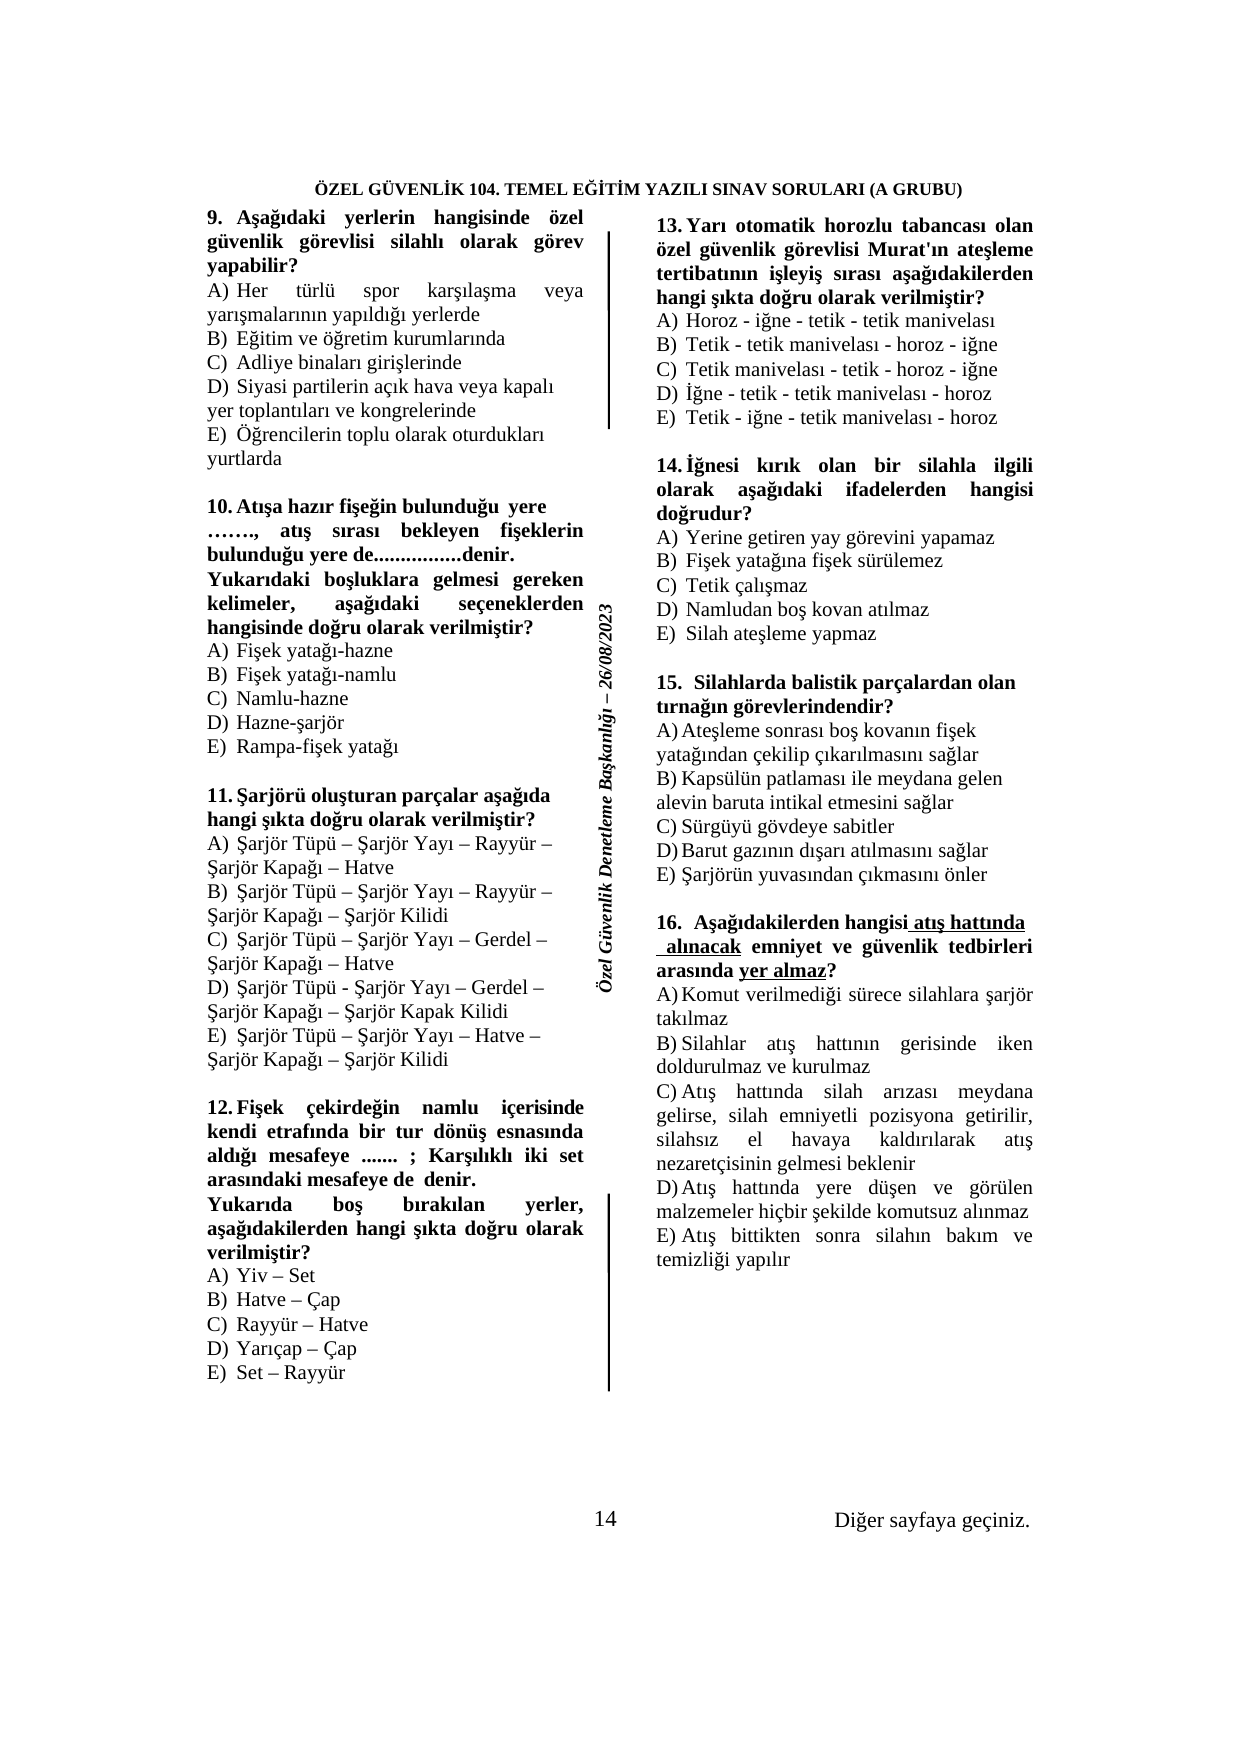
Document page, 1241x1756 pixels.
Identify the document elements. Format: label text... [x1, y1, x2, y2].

subtitle Yarı otomatik horozlu tabancası olan özel güvenlik görevlisi Murat'ın ateşleme tertibatının işleyiş sırası aşağıdakilerden hangi şıkta doğru olarak verilmiştir? [656, 213, 1033, 309]
list Ateşleme sonrası boş kovanın fişek yatağından çekilip çıkarılmasını sağlar [656, 718, 1033, 766]
subtitle Aşağıdaki yerlerin hangisinde özel güvenlik görevlisi silahlı olarak görev yapabilir? [207, 205, 584, 277]
list Şarjör Tüpü – Şarjör Yayı – Hatve – Şarjör Kapağı – Şarjör Kilidi [207, 1023, 584, 1071]
list Namlu-hazne [207, 686, 588, 710]
list Şarjörün yuvasından çıkmasını önler [656, 862, 1065, 886]
list Tetik manivelası - tetik - horoz - iğne [656, 356, 1065, 381]
list Hatve – Çap [207, 1287, 588, 1311]
list Fişek yatağı-hazne [207, 639, 588, 662]
subtitle İğnesi kırık olan bir silahla ilgili olarak aşağıdaki ifadelerden hangisi doğrudur? [656, 453, 1034, 525]
list Sürgüyü gövdeye sabitler [656, 814, 1065, 838]
list Namludan boş kovan atılmaz [656, 597, 1065, 621]
list Atış hattında silah arızası meydana gelirse, silah emniyetli pozisyona getirilir, silahsız el havaya kaldırılarak atış nezaretçisinin gelmesi beklenir [656, 1078, 1033, 1175]
list Eğitim ve öğretim kurumlarında [207, 326, 588, 350]
list Barut gazının dışarı atılmasını sağlar [656, 838, 1065, 862]
text ……., atış sırası bekleyen fişeklerin bulunduğu yere de denir. [207, 518, 584, 566]
list İğne - tetik - tetik manivelası - horoz [656, 381, 1065, 405]
list Horoz - iğne - tetik - tetik manivelası [656, 309, 1065, 332]
list Şarjör Tüpü – Şarjör Yayı – Rayyür – Şarjör Kapağı – Şarjör Kilidi [207, 879, 584, 927]
text alınacak emniyet ve güvenlik tedbirleri arasında yer almaz? [656, 934, 1033, 982]
list Siyasi partilerin açık hava veya kapalı yer toplantıları ve kongrelerinde [207, 374, 584, 422]
list Yarıçap – Çap [207, 1336, 588, 1359]
text Yukarıdaki boşluklara gelmesi gereken kelimeler, aşağıdaki seçeneklerden hangisinde doğru olarak verilmiştir? [207, 566, 584, 639]
list Set – Rayyür [207, 1359, 588, 1384]
list Her türlü spor karşılaşma veya yarışmalarının yapıldığı yerlerde [207, 277, 584, 326]
list Tetik çalışmaz [656, 573, 1065, 597]
list Şarjör Tüpü – Şarjör Yayı – Rayyür – Şarjör Kapağı – Hatve [207, 831, 584, 879]
subtitle Atışa hazır fişeğin bulunduğu yere [207, 494, 588, 518]
list Yiv – Set [207, 1264, 588, 1287]
subtitle Şarjörü oluşturan parçalar aşağıda hangi şıkta doğru olarak verilmiştir? [207, 783, 584, 831]
list Silahlar atış hattının gerisinde iken doldurulmaz ve kurulmaz [656, 1030, 1033, 1078]
list Rayyür – Hatve [207, 1311, 588, 1336]
list Adliye binaları girişlerinde [207, 350, 588, 374]
list Komut verilmediği sürece silahlara şarjör takılmaz [656, 982, 1034, 1030]
list Atış bittikten sonra silahın bakım ve temizliği yapılır [656, 1223, 1033, 1271]
list Atış hattında yere düşen ve görülen malzemeler hiçbir şekilde komutsuz alınmaz [656, 1175, 1033, 1223]
list Tetik - iğne - tetik manivelası - horoz [656, 405, 1065, 429]
list Hazne-şarjör [207, 710, 588, 734]
list Yerine getiren yay görevini yapamaz [656, 525, 1065, 549]
list Kapsülün patlaması ile meydana gelen alevin baruta intikal etmesini sağlar [656, 766, 1034, 814]
text Yukarıda boş bırakılan yerler, aşağıdakilerden hangi şıkta doğru olarak verilmiştir? [207, 1192, 584, 1264]
list Fişek yatağı-namlu [207, 662, 588, 686]
list Tetik - tetik manivelası - horoz - iğne [656, 332, 1065, 356]
subtitle Silahlarda balistik parçalardan olan tırnağın görevlerindendir? [656, 670, 1033, 718]
subtitle Aşağıdakilerden hangisi atış hattında [656, 910, 1065, 934]
list Öğrencilerin toplu olarak oturdukları yurtlarda [207, 422, 584, 470]
list Şarjör Tüpü – Şarjör Yayı – Gerdel – Şarjör Kapağı – Hatve [207, 927, 584, 975]
list Silah ateşleme yapmaz [656, 621, 1065, 645]
list Fişek yatağına fişek sürülemez [656, 549, 1065, 573]
subtitle Fişek çekirdeğin namlu içerisinde kendi etrafında bir tur dönüş esnasında aldığı mesafeye ....... ; Karşılıklı iki set arasındaki mesafeye de denir. [207, 1095, 584, 1191]
list Şarjör Tüpü - Şarjör Yayı – Gerdel – Şarjör Kapağı – Şarjör Kapak Kilidi [207, 975, 584, 1023]
list Rampa-fişek yatağı [207, 734, 588, 758]
